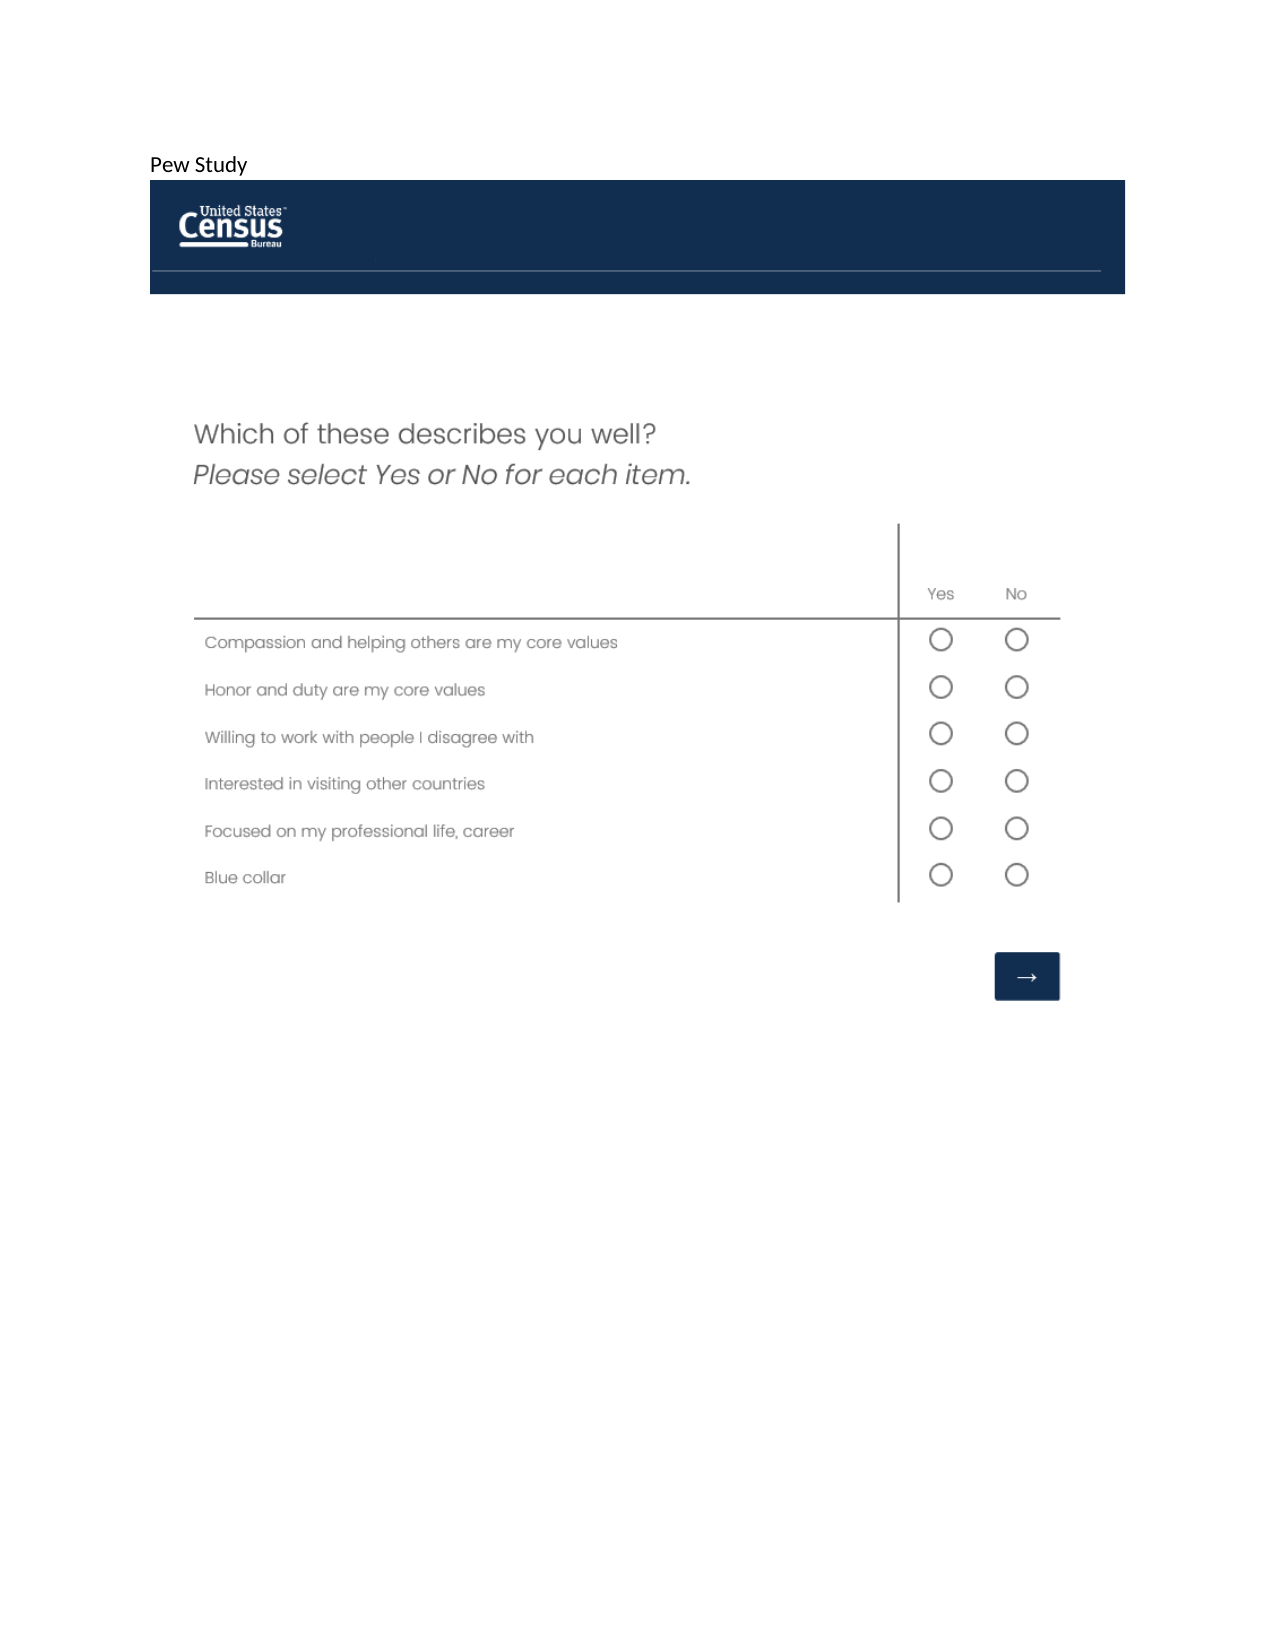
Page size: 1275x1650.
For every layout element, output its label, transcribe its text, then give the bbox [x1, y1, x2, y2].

text Pew StudyCreated for this study [150, 150, 1125, 180]
picture [150, 180, 1125, 1028]
